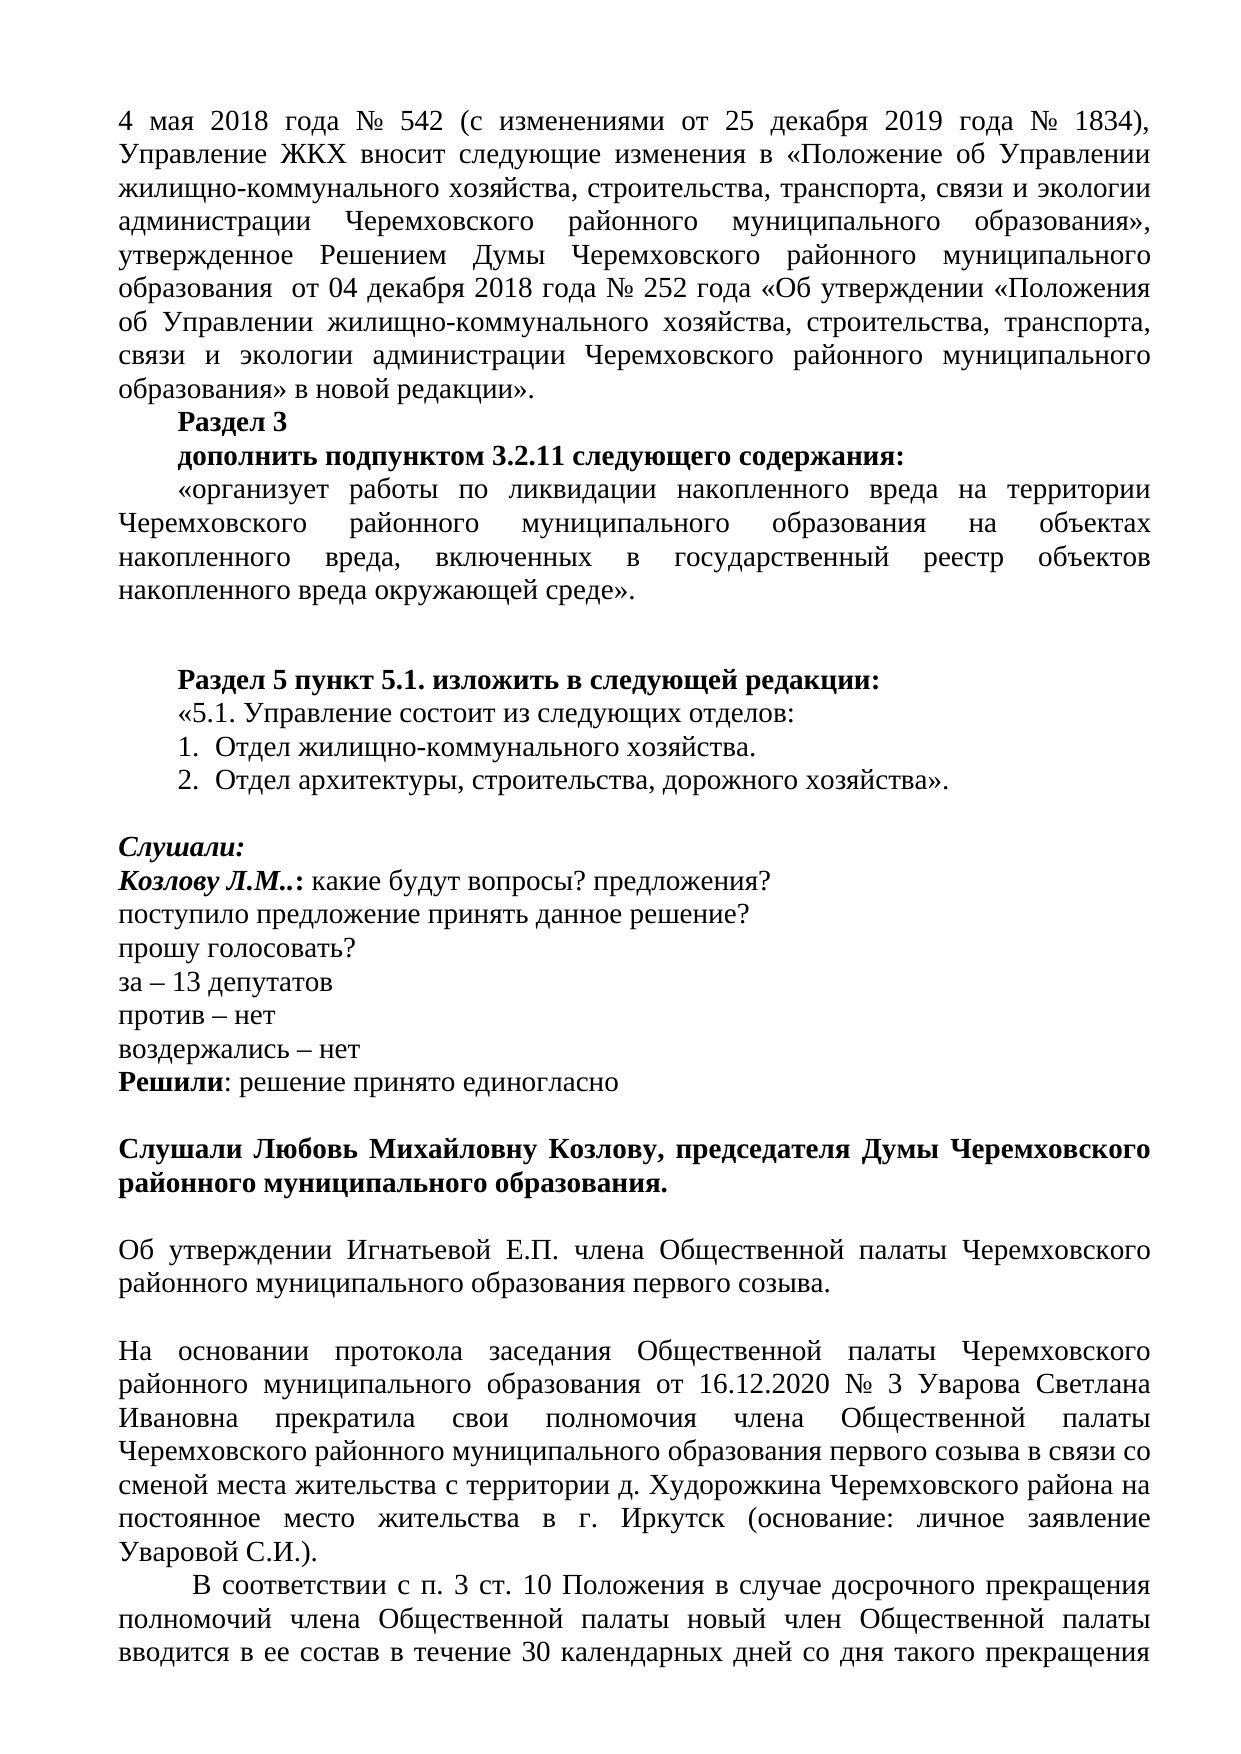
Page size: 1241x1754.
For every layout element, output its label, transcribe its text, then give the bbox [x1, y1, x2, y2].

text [118, 1567, 1152, 1668]
text Раздел 5 пункт 5.1. изложить в следующей редакции: [118, 662, 1152, 695]
text «организует работы по ликвидации накопленного вреда на территории Черемховского районного муниципального образования на объектах накопленного вреда, включенных в государственный реестр объектов накопленного вреда окружающей среде». [118, 472, 1152, 606]
text воздержались – нет [118, 1031, 1152, 1064]
text за – 13 депутатов [118, 964, 1152, 997]
text против – нет [118, 997, 1152, 1031]
text На основании протокола заседания Общественной палаты Черемховского районного муниципального образования от 16.12.2020 № 3 Уварова Светлана Ивановна прекратила свои полномочия члена Общественной палаты Черемховского районного муниципального образования первого созыва в связи со сменой места жительства с территории д. Худорожкина Черемховского района на постоянное место жительства в г. Иркутск (основание: личное заявление Уваровой С.И.). [118, 1333, 1152, 1567]
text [118, 103, 1152, 404]
text дополнить подпунктом 3.2.11 следующего содержания: [118, 438, 1152, 472]
text Слушали: [118, 829, 1152, 863]
list Отдел архитектуры, строительства, дорожного хозяйства». [177, 762, 1152, 796]
text Козлову Л.М..: какие будут вопросы? предложения? [118, 863, 1152, 897]
list Отдел жилищно-коммунального хозяйства. [177, 729, 1152, 762]
text Слушали Любовь Михайловну Козлову, председателя Думы Черемховского районного муниципального образования. [118, 1131, 1152, 1198]
text Об утверждении Игнатьевой Е.П. члена Общественной палаты Черемховского районного муниципального образования первого созыва. [118, 1232, 1152, 1299]
text «5.1. Управление состоит из следующих отделов: [118, 695, 1152, 729]
text прошу голосовать? [118, 930, 1152, 964]
text Раздел 3 [118, 404, 1152, 438]
text поступило предложение принять данное решение? [118, 897, 1152, 930]
text Решили: решение принято единогласно [118, 1064, 1152, 1098]
